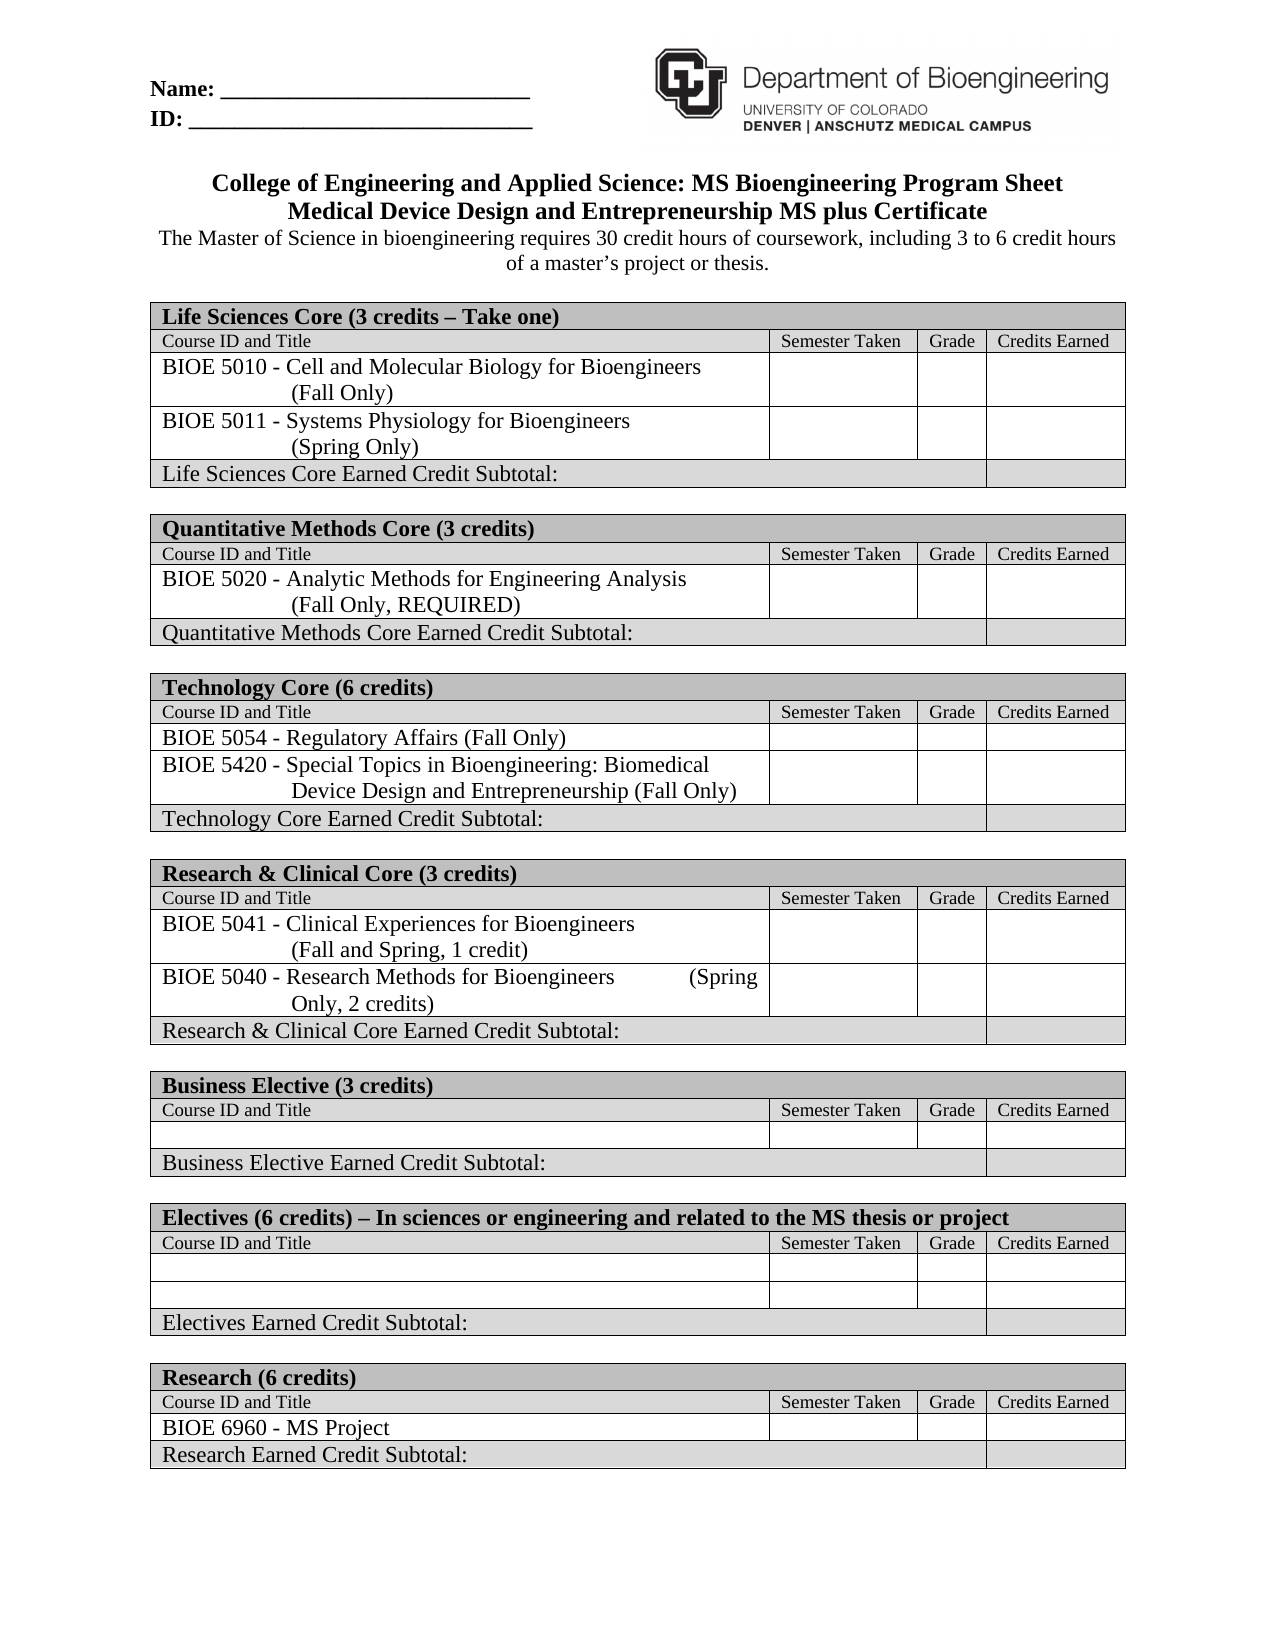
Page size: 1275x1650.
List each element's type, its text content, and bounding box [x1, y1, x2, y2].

table_cell [918, 1282, 986, 1308]
table_header Technology Core (6 credits) [151, 674, 1125, 700]
table_cell [987, 619, 1125, 645]
table_cell Electives Earned Credit Subtotal: [151, 1309, 986, 1335]
table_cell [770, 565, 917, 618]
table_cell Semester Taken [770, 887, 917, 909]
table_cell Credits Earned [987, 887, 1125, 909]
table_cell Semester Taken [770, 701, 917, 723]
table_cell [770, 1122, 917, 1148]
table_cell Business Elective Earned Credit Subtotal: [151, 1149, 986, 1176]
table_cell [918, 964, 986, 1016]
table_cell Semester Taken [770, 1099, 917, 1121]
table_cell Semester Taken [770, 543, 917, 564]
table_cell [987, 1017, 1125, 1043]
table_cell [987, 1441, 1125, 1467]
table_cell [987, 805, 1125, 831]
table_header Research & Clinical Core (3 credits) [151, 860, 1125, 886]
table_cell [987, 1414, 1125, 1440]
table_cell Grade [918, 543, 986, 564]
table_cell Credits Earned [987, 543, 1125, 564]
table_cell [918, 1414, 986, 1440]
table_cell [918, 1122, 986, 1148]
table_cell Credits Earned [987, 1099, 1125, 1121]
table_header Life Sciences Core (3 credits – Take one) [151, 303, 1125, 329]
table_cell Semester Taken [770, 1232, 917, 1253]
table_cell [770, 1414, 917, 1440]
table_header Quantitative Methods Core (3 credits) [151, 515, 1125, 542]
table_cell [987, 1254, 1125, 1281]
table_cell Credits Earned [987, 1232, 1125, 1253]
table_cell [987, 964, 1125, 1016]
table_cell Technology Core Earned Credit Subtotal: [151, 805, 986, 831]
table_cell [987, 407, 1125, 459]
table_cell Course ID and Title [151, 1391, 769, 1413]
table_cell [770, 964, 917, 1016]
table_cell Course ID and Title [151, 330, 769, 352]
table_cell BIOE 5020 - Analytic Methods for Engineering Analysis (Fall Only, REQUIRED) [151, 565, 769, 618]
table_cell [151, 1122, 769, 1148]
table_cell [918, 565, 986, 618]
table_cell [918, 751, 986, 804]
table_header Research (6 credits) [151, 1364, 1125, 1390]
table_cell [987, 1149, 1125, 1176]
table_cell [770, 1282, 917, 1308]
table_cell BIOE 5011 - Systems Physiology for Bioengineers (Spring Only) [151, 407, 769, 459]
table_cell [770, 407, 917, 459]
table_cell [987, 565, 1125, 618]
text College of Engineering and Applied Science: MS Bioengineering Program Sheet [150, 168, 1125, 196]
table_cell Course ID and Title [151, 887, 769, 909]
table_cell [987, 460, 1125, 487]
table_cell [770, 910, 917, 962]
table_cell [918, 1254, 986, 1281]
table_cell Grade [918, 1232, 986, 1253]
table_cell [918, 724, 986, 750]
table_cell [987, 1309, 1125, 1335]
table_cell Course ID and Title [151, 701, 769, 723]
table_cell BIOE 5420 - Special Topics in Bioengineering: Biomedical Device Design and Entrepreneurship (Fall Only) [151, 751, 769, 804]
table_cell Credits Earned [987, 1391, 1125, 1413]
table_cell Research Earned Credit Subtotal: [151, 1441, 986, 1467]
table_cell Credits Earned [987, 701, 1125, 723]
table_cell Course ID and Title [151, 1232, 769, 1253]
table_cell [770, 353, 917, 406]
table_cell BIOE 5054 - Regulatory Affairs (Fall Only) [151, 724, 769, 750]
table_cell [987, 353, 1125, 406]
table_cell Quantitative Methods Core Earned Credit Subtotal: [151, 619, 986, 645]
table_cell [770, 751, 917, 804]
text The Master of Science in bioengineering requires 30 credit hours of coursework, including 3 to 6 credit hours of a master’s project or thesis. [769, 225, 1125, 276]
table_cell Grade [918, 701, 986, 723]
table_cell Grade [918, 1099, 986, 1121]
table_cell [770, 724, 917, 750]
table_cell Research & Clinical Core Earned Credit Subtotal: [151, 1017, 986, 1043]
table_cell Course ID and Title [151, 543, 769, 564]
table_cell [987, 751, 1125, 804]
table_cell [987, 910, 1125, 962]
table_cell Course ID and Title [151, 1099, 769, 1121]
table_cell Grade [918, 1391, 986, 1413]
table_cell BIOE 5040 - Research Methods for Bioengineers (Spring Only, 2 credits) [151, 964, 769, 1016]
table_cell [918, 407, 986, 459]
table_cell Semester Taken [770, 330, 917, 352]
table_cell BIOE 5010 - Cell and Molecular Biology for Bioengineers (Fall Only) [151, 353, 769, 406]
table_cell [918, 353, 986, 406]
table_cell [987, 1122, 1125, 1148]
table_header Business Elective (3 credits) [151, 1072, 1125, 1098]
table_cell Life Sciences Core Earned Credit Subtotal: [151, 460, 986, 487]
table_cell [987, 1282, 1125, 1308]
table_cell [151, 1282, 769, 1308]
table_cell Grade [918, 330, 986, 352]
table_header Electives (6 credits) – In sciences or engineering and related to the MS thesis or project [151, 1204, 1125, 1231]
picture [641, 33, 1125, 151]
table_cell Grade [918, 887, 986, 909]
table_cell [987, 724, 1125, 750]
table_cell [151, 1254, 769, 1281]
text Medical Device Design and Entrepreneurship MS plus Certificate [150, 196, 1125, 225]
table_cell [770, 1254, 917, 1281]
table_cell BIOE 5041 - Clinical Experiences for Bioengineers (Fall and Spring, 1 credit) [151, 910, 769, 962]
text The Master of Science in bioengineering requires 30 credit hours of coursework, including 3 to 6 credit hours of a master’s project or thesis. [150, 225, 506, 276]
table_cell Credits Earned [987, 330, 1125, 352]
table_cell BIOE 6960 - MS Project [151, 1414, 769, 1440]
table_cell [918, 910, 986, 962]
table_cell Semester Taken [770, 1391, 917, 1413]
